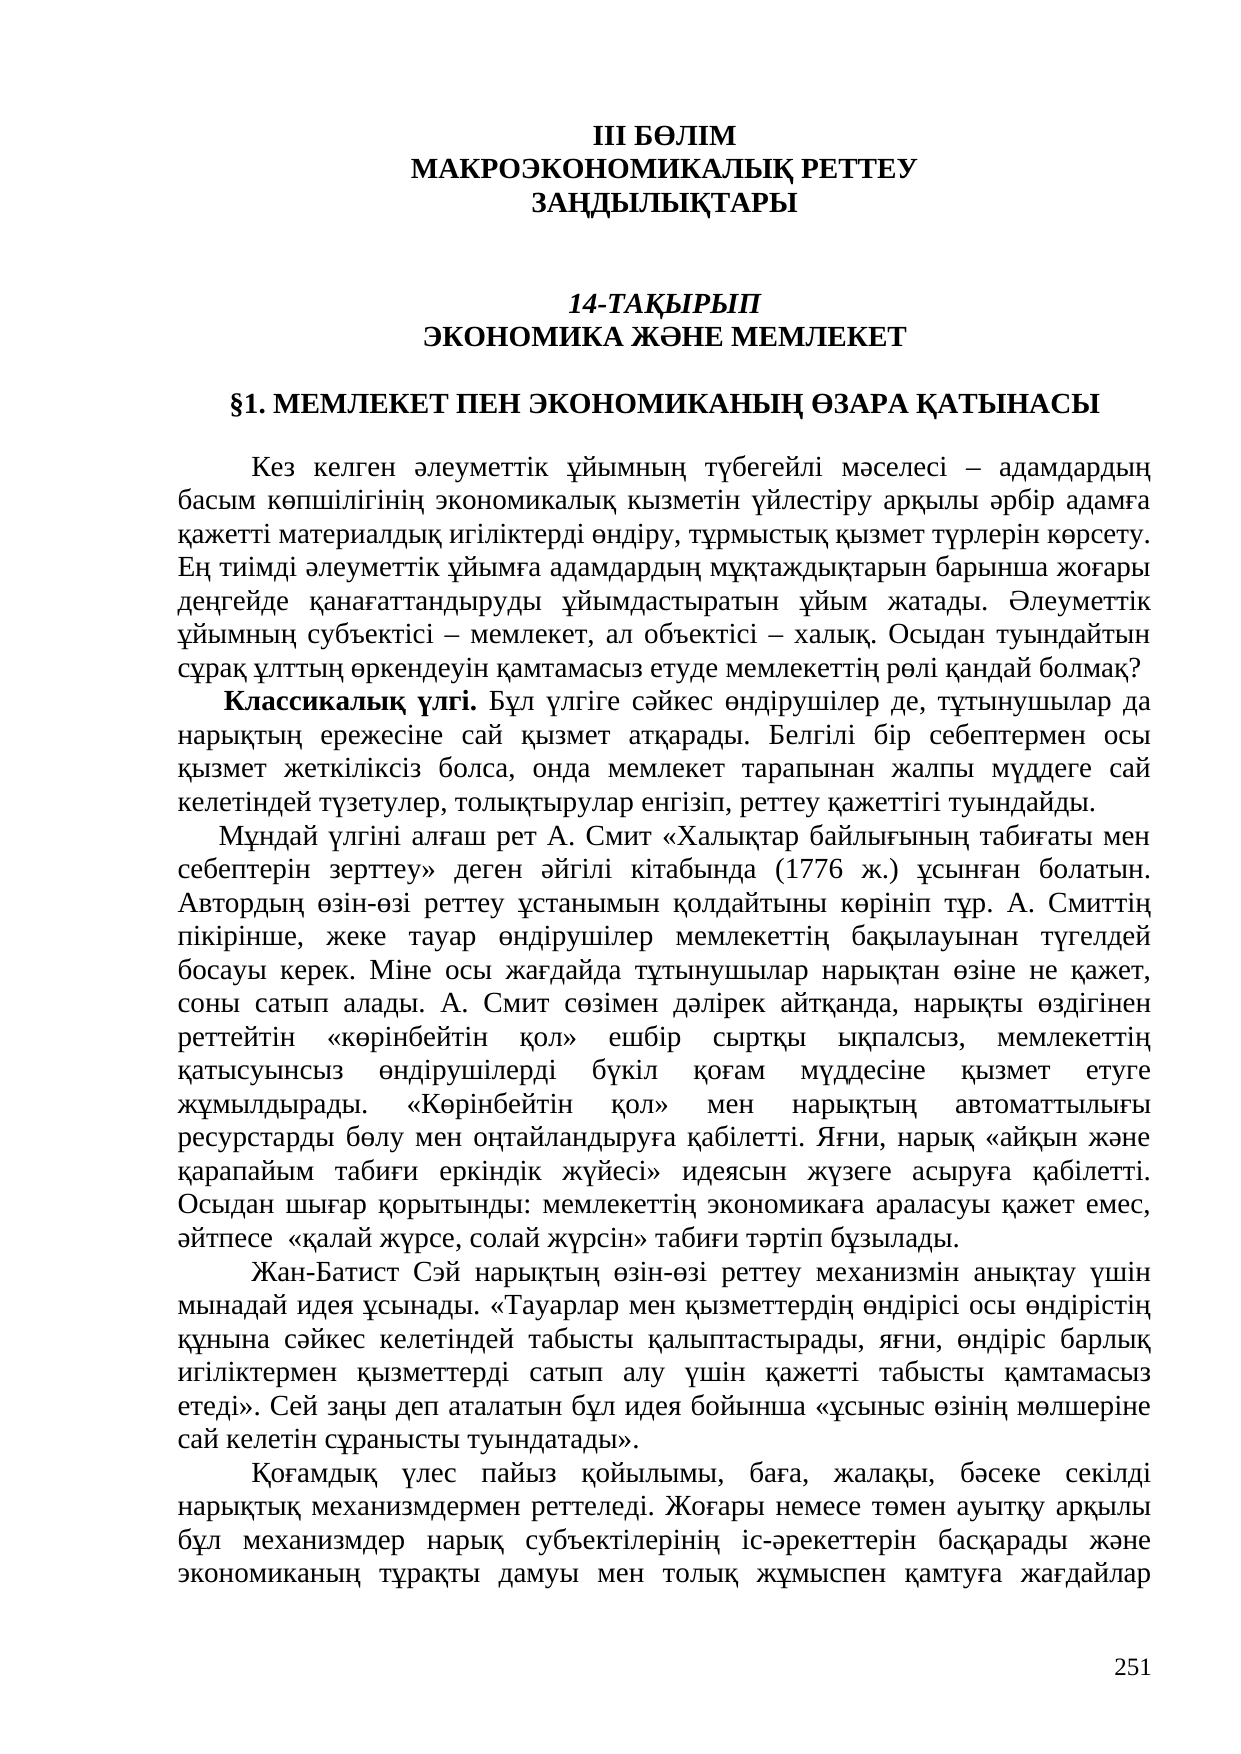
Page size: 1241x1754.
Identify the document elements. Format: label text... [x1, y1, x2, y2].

text Мұндай үлгіні алғаш рет А. Смит «Халықтар байлығының табиғаты мен себептерін зерттеу» деген әйгілі кітабында (1776 ж.) ұсынған болатын. Автордың өзін-өзі реттеу ұстанымын қолдайтыны көрініп тұр. А. Смиттің пікірінше, жеке тауар өндірушілер мемлекеттің бақылауынан түгелдей босауы керек. Міне осы жағдайда тұтынушылар нарықтан өзіне не қажет, соны сатып алады. А. Смит сөзімен дәлірек айтқанда, нарықты өздігінен реттейтін «көрінбейтін қол» ешбір сыртқы ықпалсыз, мемлекеттің қатысуынсыз өндірушілерді бүкіл қоғам мүддесіне қызмет етуге жұмылдырады. «Көрінбейтін қол» мен нарықтың автоматтылығы ресурстарды бөлу мен оңтайландыруға қабілетті. Яғни, нарық «айқын және қарапайым табиғи еркіндік жүйесі» идеясын жүзеге асыруға қабілетті. Осыдан шығар қорытынды: мемлекеттің экономикаға араласуы қажет емес, әйтпесе «қалай жүрсе, солай жүрсін» табиғи тәртіп бұзылады. [177, 818, 1152, 1254]
text ЗАҢДЫЛЫҚТАРЫ [177, 185, 1152, 219]
text ЭКОНОМИКА ЖӘНЕ МЕМЛЕКЕТ [177, 319, 1152, 353]
text Жан-Батист Сэй нарықтың өзін-өзі реттеу механизмін анықтау үшін мынадай идея ұсынады. «Тауарлар мен қызметтердің өндірісі осы өндірістің құнына сәйкес келетіндей табысты қалыптастырады, яғни, өндіріс барлық игіліктермен қызметтерді сатып алу үшін қажетті табысты қамтамасыз етеді». Сей заңы деп аталатын бұл идея бойынша «ұсыныс өзінің мөлшеріне сай келетін сұранысты туындатады». [177, 1254, 1152, 1455]
text III БӨЛІМ [177, 118, 1152, 152]
text МАКРОЭКОНОМИКАЛЫҚ РЕТТЕУ [177, 152, 1152, 185]
text 14-ТАҚЫРЫП [177, 286, 1152, 319]
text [177, 1455, 1152, 1589]
text Классикалық үлгі. Бұл үлгіге сәйкес өндірушілер де, тұтынушылар да нарықтың ережесіне сай қызмет атқарады. Белгілі бір себептермен осы қызмет жеткіліксіз болса, онда мемлекет тарапынан жалпы мүддеге сай келетіндей түзетулер, толықтырулар енгізіп, реттеу қажеттігі туындайды. [177, 683, 1152, 818]
text Кез келген әлеуметтік ұйымның түбегейлі мәселесі – адамдардың басым көпшілігінің экономикалық кызметін үйлестіру арқылы әрбір адамға қажетті материалдық игіліктерді өндіру, тұрмыстық қызмет түрлерін көрсету. Ең тиімді әлеуметтік ұйымға адамдардың мұқтаждықтарын барынша жоғары деңгейде қанағаттандыруды ұйымдастыратын ұйым жатады. Әлеуметтік ұйымның субъектісі – мемлекет, ал объектісі – халық. Осыдан туындайтын сұрақ ұлттың өркендеуін қамтамасыз етуде мемлекеттің рөлі қандай болмақ? [177, 449, 1152, 683]
text §1. МЕМЛЕКЕТ ПЕН ЭКОНОМИКАНЫҢ ӨЗАРА ҚАТЫНАСЫ [177, 386, 1152, 420]
